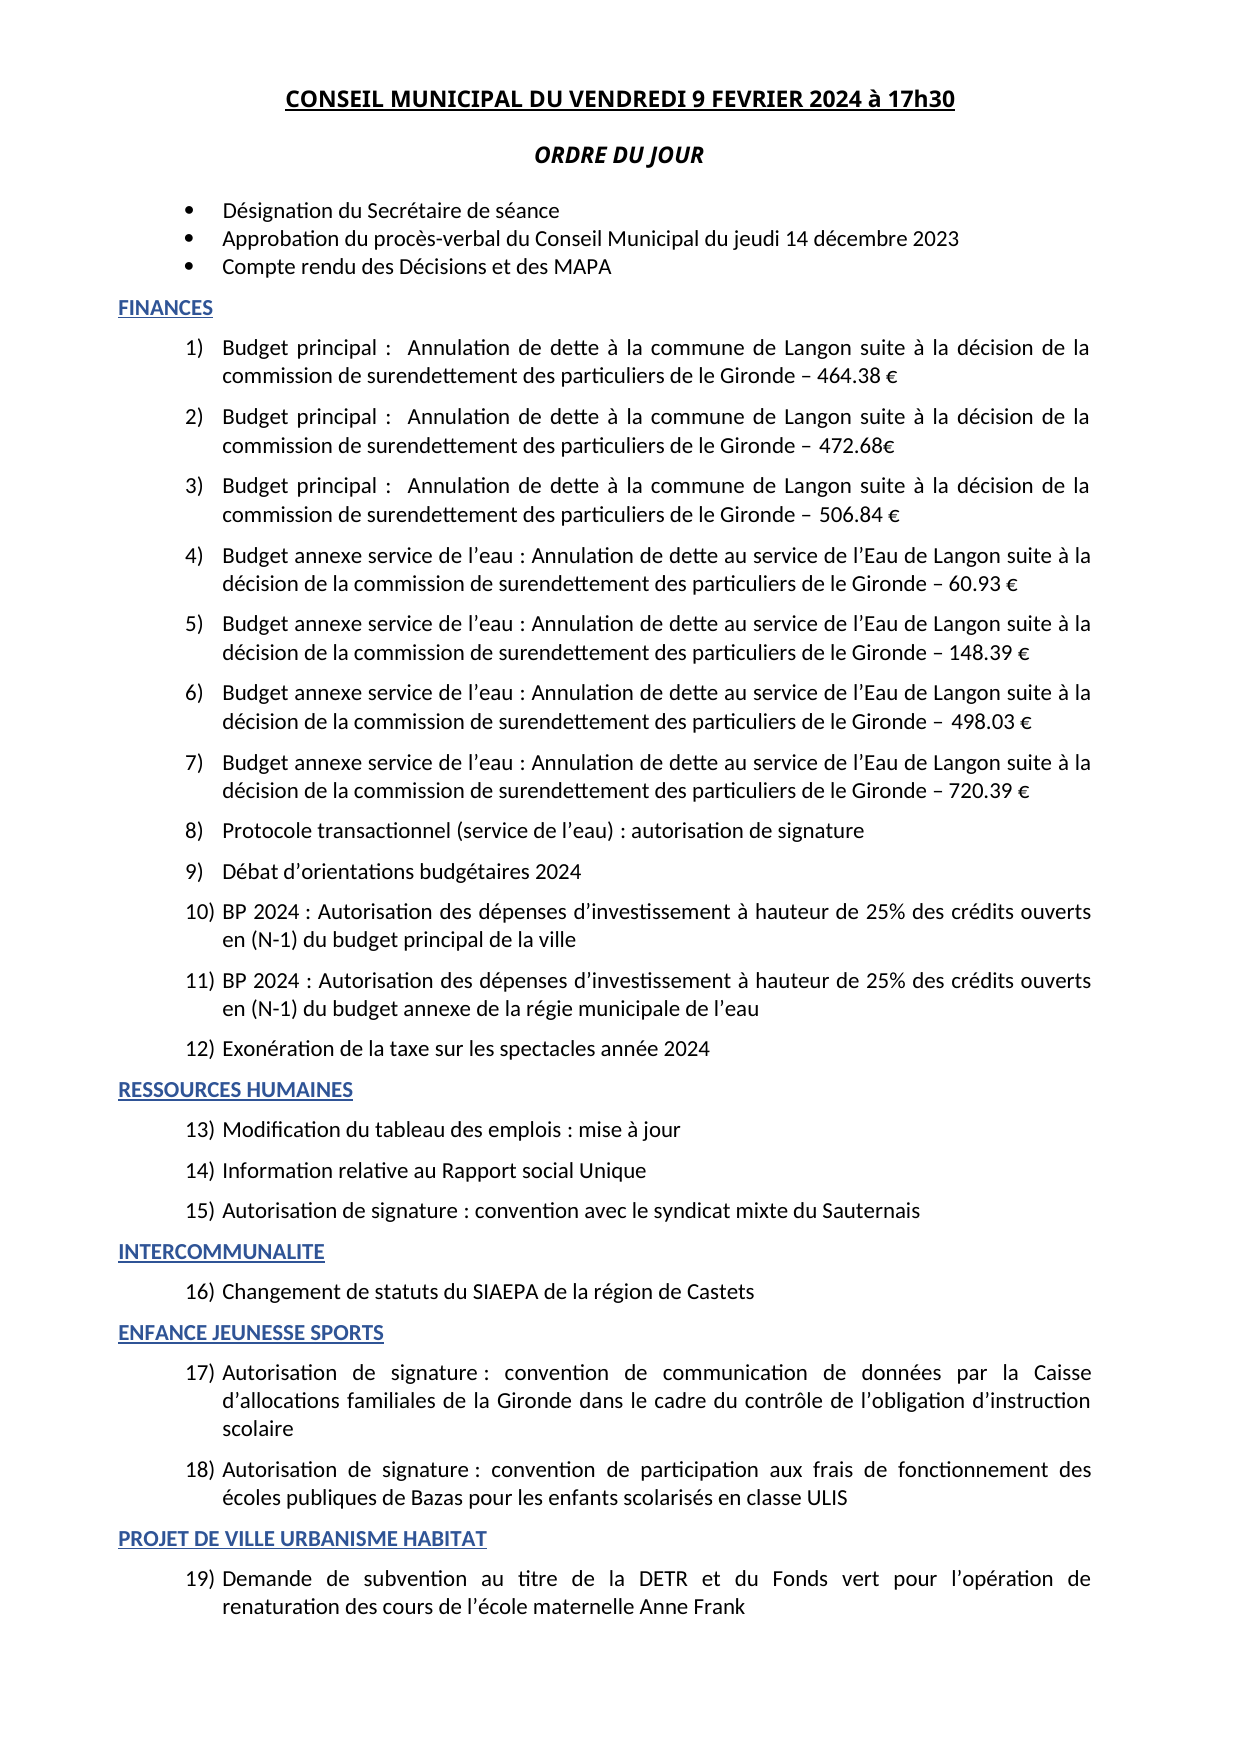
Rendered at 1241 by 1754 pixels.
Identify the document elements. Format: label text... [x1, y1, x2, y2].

list Budget annexe service de l’eau : Annulation de dette au service de l’Eau de Langon suite à la décision de la commission de surendettement des particuliers de le Gironde – 498.03 € [185, 678, 1092, 735]
list Autorisation de signature : convention de communication de données par la Caisse d’allocations familiales de la Gironde dans le cadre du contrôle de l’obligation d’instruction scolaire [185, 1358, 1092, 1443]
text CONSEIL MUNICIPAL DU VENDREDI 9 FEVRIER 2024 à 17h30 [148, 83, 1092, 114]
text PROJET DE VILLE URBANISME HABITAT [118, 1524, 1093, 1552]
list BP 2024 : Autorisation des dépenses d’investissement à hauteur de 25% des crédits ouverts en (N-1) du budget annexe de la régie municipale de l’eau [185, 966, 1092, 1022]
text ORDRE DU JOUR [148, 139, 1092, 171]
list Demande de subvention au titre de la DETR et du Fonds vert pour l’opération de renaturation des cours de l’école maternelle Anne Frank [185, 1564, 1092, 1620]
list Budget principal : Annulation de dette à la commune de Langon suite à la décision de la commission de surendettement des particuliers de le Gironde – 464.38 € [185, 333, 1092, 389]
list Autorisation de signature : convention avec le syndicat mixte du Sauternais [185, 1196, 1092, 1224]
list Modification du tableau des emplois : mise à jour [185, 1115, 1092, 1143]
list BP 2024 : Autorisation des dépenses d’investissement à hauteur de 25% des crédits ouverts en (N-1) du budget principal de la ville [185, 897, 1092, 953]
text ENFANCE JEUNESSE SPORTS [118, 1318, 960, 1346]
list Compte rendu des Décisions et des MAPA [185, 252, 1092, 280]
list Approbation du procès-verbal du Conseil Municipal du jeudi 14 décembre 2023 [185, 224, 1092, 252]
text FINANCES [118, 293, 1093, 321]
list Budget annexe service de l’eau : Annulation de dette au service de l’Eau de Langon suite à la décision de la commission de surendettement des particuliers de le Gironde – 148.39 € [185, 609, 1092, 666]
list Désignation du Secrétaire de séance [185, 196, 1092, 224]
list Protocole transactionnel (service de l’eau) : autorisation de signature [185, 816, 1092, 844]
list Budget annexe service de l’eau : Annulation de dette au service de l’Eau de Langon suite à la décision de la commission de surendettement des particuliers de le Gironde – 60.93 € [185, 541, 1092, 597]
list Débat d’orientations budgétaires 2024 [185, 857, 1092, 885]
list Budget annexe service de l’eau : Annulation de dette au service de l’Eau de Langon suite à la décision de la commission de surendettement des particuliers de le Gironde – 720.39 € [185, 748, 1092, 804]
text INTERCOMMUNALITE [118, 1237, 1093, 1265]
list Budget principal : Annulation de dette à la commune de Langon suite à la décision de la commission de surendettement des particuliers de le Gironde – 506.84 € [185, 471, 1092, 528]
text RESSOURCES HUMAINES [118, 1075, 1093, 1103]
list Exonération de la taxe sur les spectacles année 2024 [185, 1034, 1092, 1062]
list Budget principal : Annulation de dette à la commune de Langon suite à la décision de la commission de surendettement des particuliers de le Gironde – 472.68€ [185, 402, 1092, 459]
list Information relative au Rapport social Unique [185, 1156, 1092, 1184]
list Changement de statuts du SIAEPA de la région de Castets [185, 1277, 1092, 1306]
list Autorisation de signature : convention de participation aux frais de fonctionnement des écoles publiques de Bazas pour les enfants scolarisés en classe ULIS [185, 1455, 1092, 1511]
